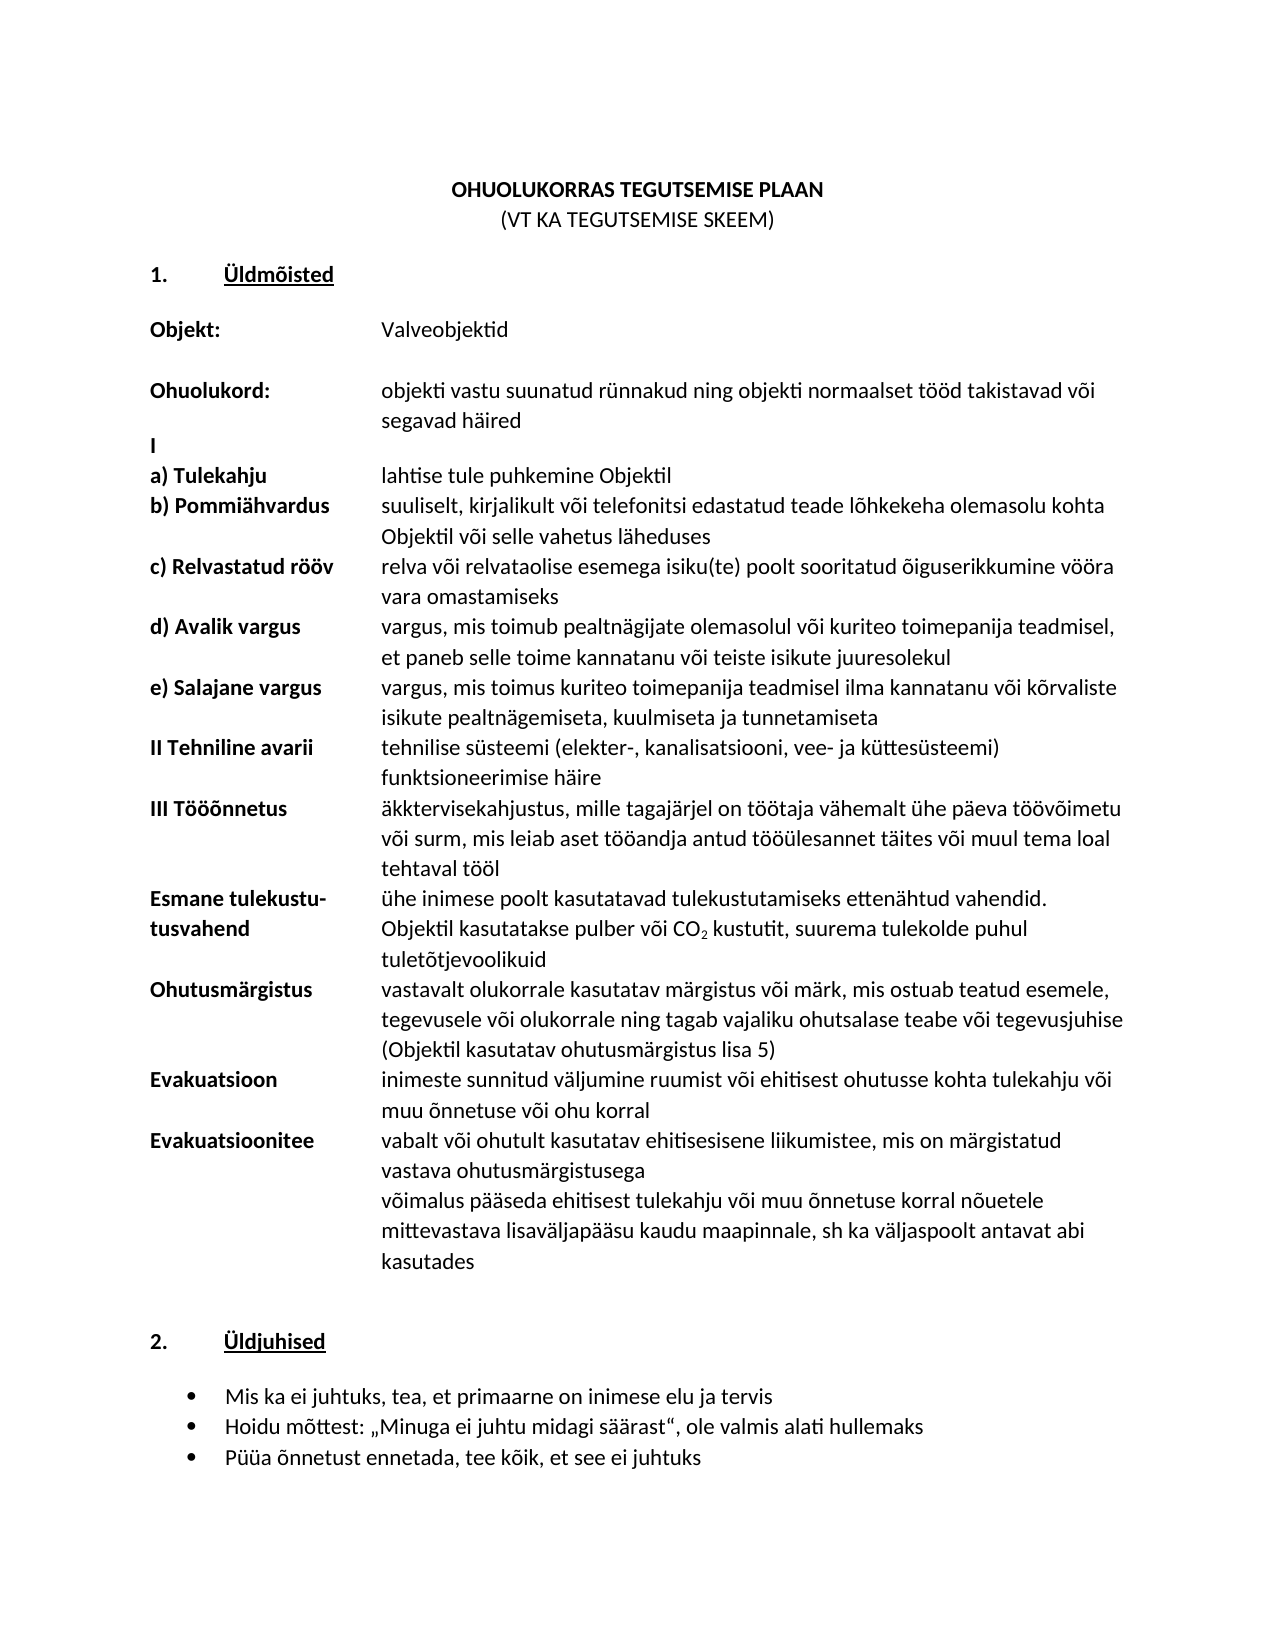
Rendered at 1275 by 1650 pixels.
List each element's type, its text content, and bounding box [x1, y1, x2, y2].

list Püüa õnnetust ennetada, tee kõik, et see ei juhtuks [187, 1443, 1125, 1471]
text Objekt: Ohuolukord: [150, 316, 345, 404]
text OHUOLUKORRAS TEGUTSEMISE PLAAN (VT KA TEGUTSEMISE SKEEM) [150, 175, 1125, 233]
text lahtise tule puhkemine Objektil suuliselt, kirjalikult või telefonitsi edastatud teade lõhkekeha olemasolu kohta Objektil või selle vahetus läheduses relva või relvataolise esemega isiku(te) poolt sooritatud õiguserikkumine vööra vara omastamiseks vargus, mis toimub pealtnägijate olemasolul või kuriteo toimepanija teadmisel, et paneb selle toime kannatanu või teiste isikute juuresolekul vargus, mis toimus kuriteo toimepanija teadmisel ilma kannatanu või kõrvaliste isikute pealtnägemiseta, kuulmiseta ja tunnetamiseta tehnilise süsteemi (elekter-, kanalisatsiooni, vee- ja küttesüsteemi) funktsioneerimise häire äkktervisekahjustus, mille tagajärjel on töötaja vähemalt ühe päeva töövõimetu või surm, mis leiab aset tööandja antud tööülesannet täites või muul tema loal tehtaval tööl ühe inimese poolt kasutatavad tulekustutamiseks ettenähtud vahendid. Objektil kasutatakse pulber või CO2 kustutit, suurema tulekolde puhul tuletõtjevoolikuid vastavalt olukorrale kasutatav märgistus või märk, mis ostuab teatud esemele, tegevusele või olukorrale ning tagab vajaliku ohutsalase teabe või tegevusjuhise (Objektil kasutatav ohutusmärgistus lisa 5) inimeste sunnitud väljumine ruumist või ehitisest ohutusse kohta tulekahju või muu õnnetuse või ohu korral vabalt või ohutult kasutatav ehitisesisene liikumistee, mis on märgistatud vastava ohutusmärgistusega võimalus pääseda ehitisest tulekahju või muu õnnetuse korral nõuetele mittevastava lisaväljapääsu kaudu maapinnale, sh ka väljaspoolt antavat abi kasutades [382, 461, 1125, 1275]
text I a) Tulekahju b) Pommiähvardus c) Relvastatud rööv d) Avalik vargus e) Salajane vargus II Tehniline avarii III Tööõnnetus Esmane tulekustu- tusvahend Ohutusmärgistus Evakuatsioon Evakuatsioonitee [150, 431, 345, 1184]
text 1. Üldmõisted [150, 260, 1125, 288]
text Valveobjektid objekti vastu suunatud rünnakud ning objekti normaalset tööd takistavad või segavad häired [382, 316, 1125, 434]
text 2. Üldjuhised [150, 1327, 1125, 1355]
list Hoidu mõttest: „Minuga ei juhtu midagi säärast“, ole valmis alati hullemaks [187, 1412, 1125, 1441]
list Mis ka ei juhtuks, tea, et primaarne on inimese elu ja tervis [187, 1382, 1125, 1410]
